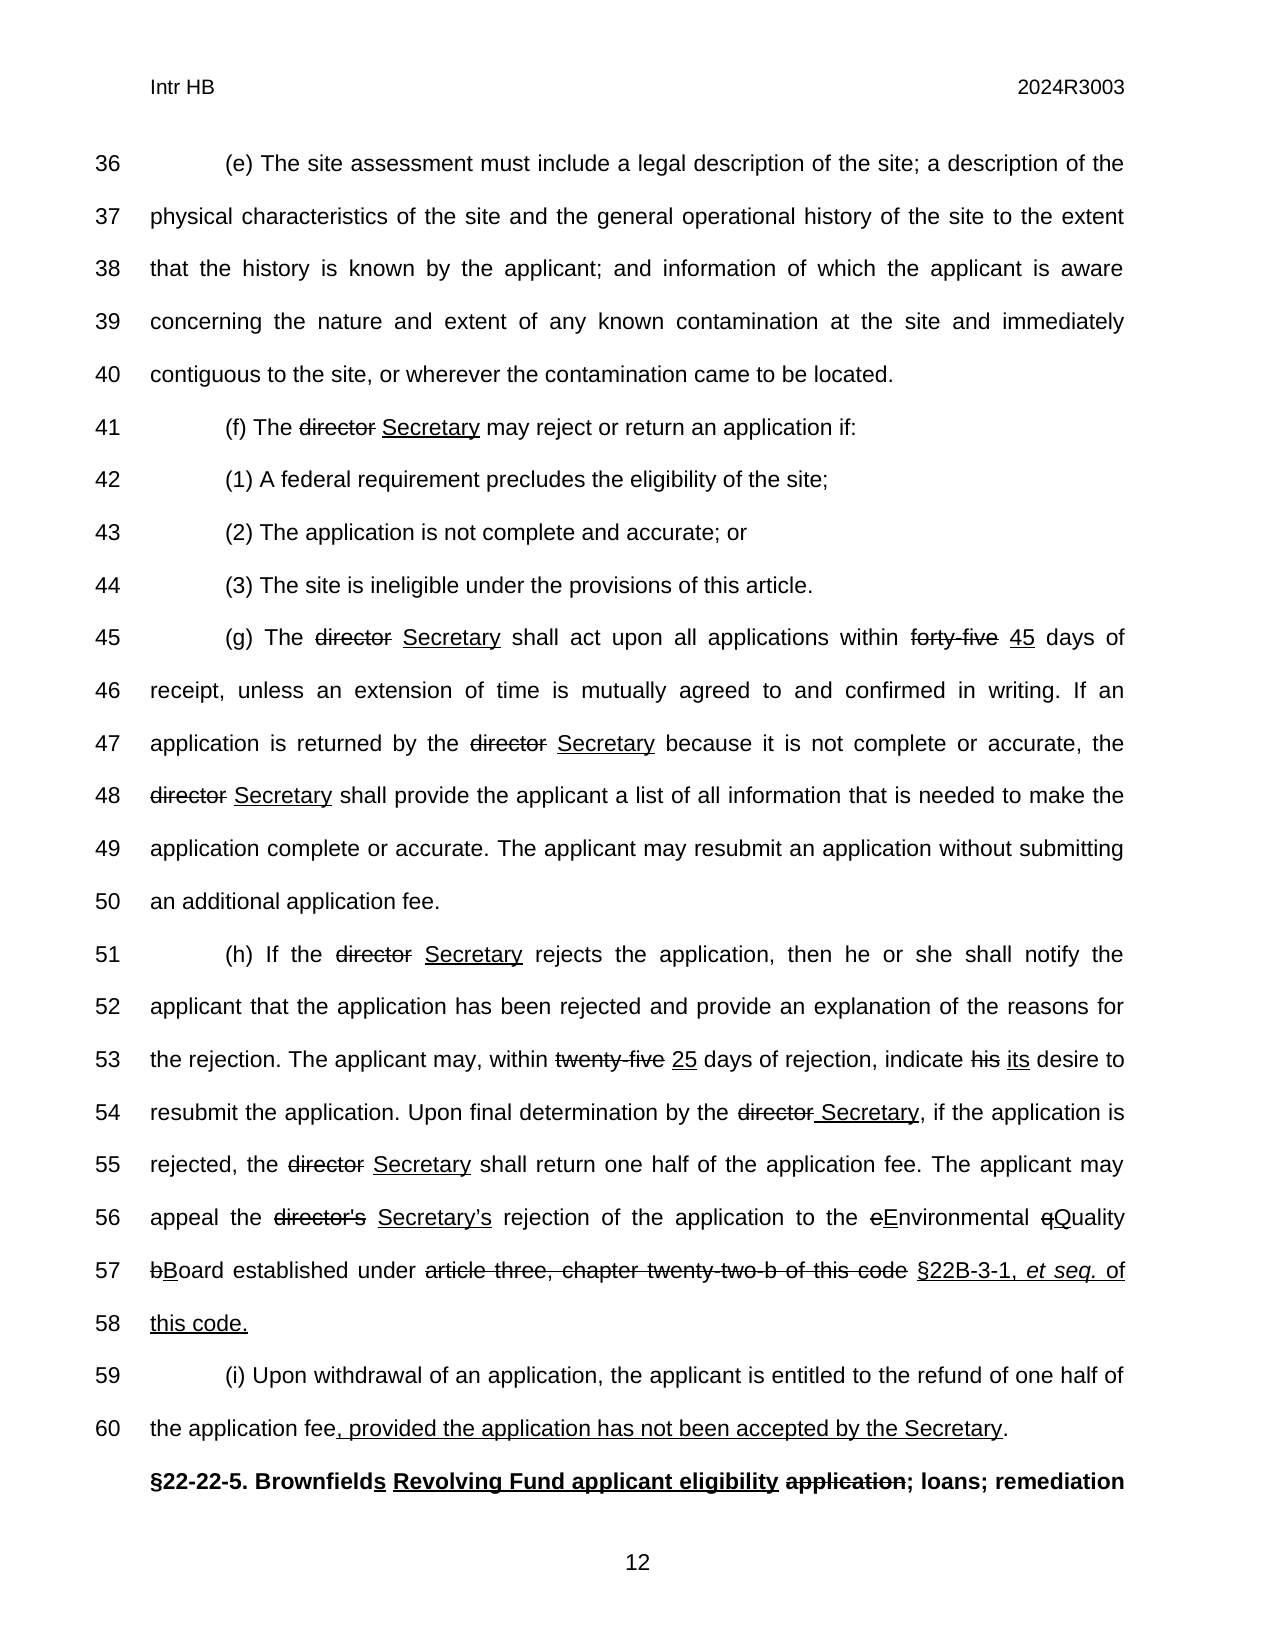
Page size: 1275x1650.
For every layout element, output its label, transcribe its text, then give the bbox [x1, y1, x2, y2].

text (i) Upon withdrawal of an application, the applicant is entitled to the refund of one half of the application fee, provided the application has not been accepted by the Secretary. [150, 1362, 1125, 1441]
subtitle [150, 1468, 1125, 1494]
text (2) The application is not complete and accurate; or [150, 519, 1125, 545]
text (3) The site is ineligible under the provisions of this article. [150, 572, 1125, 598]
text (1) A federal requirement precludes the eligibility of the site; [150, 466, 1125, 493]
text (e) The site assessment must include a legal description of the site; a description of the physical characteristics of the site and the general operational history of the site to the extent that the history is known by the applicant; and information of which the applicant is aware concerning the nature and extent of any known contamination at the site and immediately contiguous to the site, or wherever the contamination came to be located. [150, 150, 1125, 387]
text (f) The director Secretary may reject or return an application if: [150, 413, 1125, 440]
text (g) The director Secretary shall act upon all applications within forty-five 45 days of receipt, unless an extension of time is mutually agreed to and confirmed in writing. If an application is returned by the director Secretary because it is not complete or accurate, the director Secretary shall provide the applicant a list of all information that is needed to make the application complete or accurate. The applicant may resubmit an application without submitting an additional application fee. [150, 624, 1125, 914]
text (h) If the director Secretary rejects the application, then he or she shall notify the applicant that the application has been rejected and provide an explanation of the reasons for the rejection. The applicant may, within twenty-five 25 days of rejection, indicate his its desire to resubmit the application. Upon final determination by the director Secretary, if the application is rejected, the director Secretary shall return one half of the application fee. The applicant may appeal the director's Secretary’s rejection of the application to the eEnvironmental qQuality bBoard established under article three, chapter twenty-two-b of this code §22B-3-1, et seq. of this code. [150, 941, 1125, 1336]
